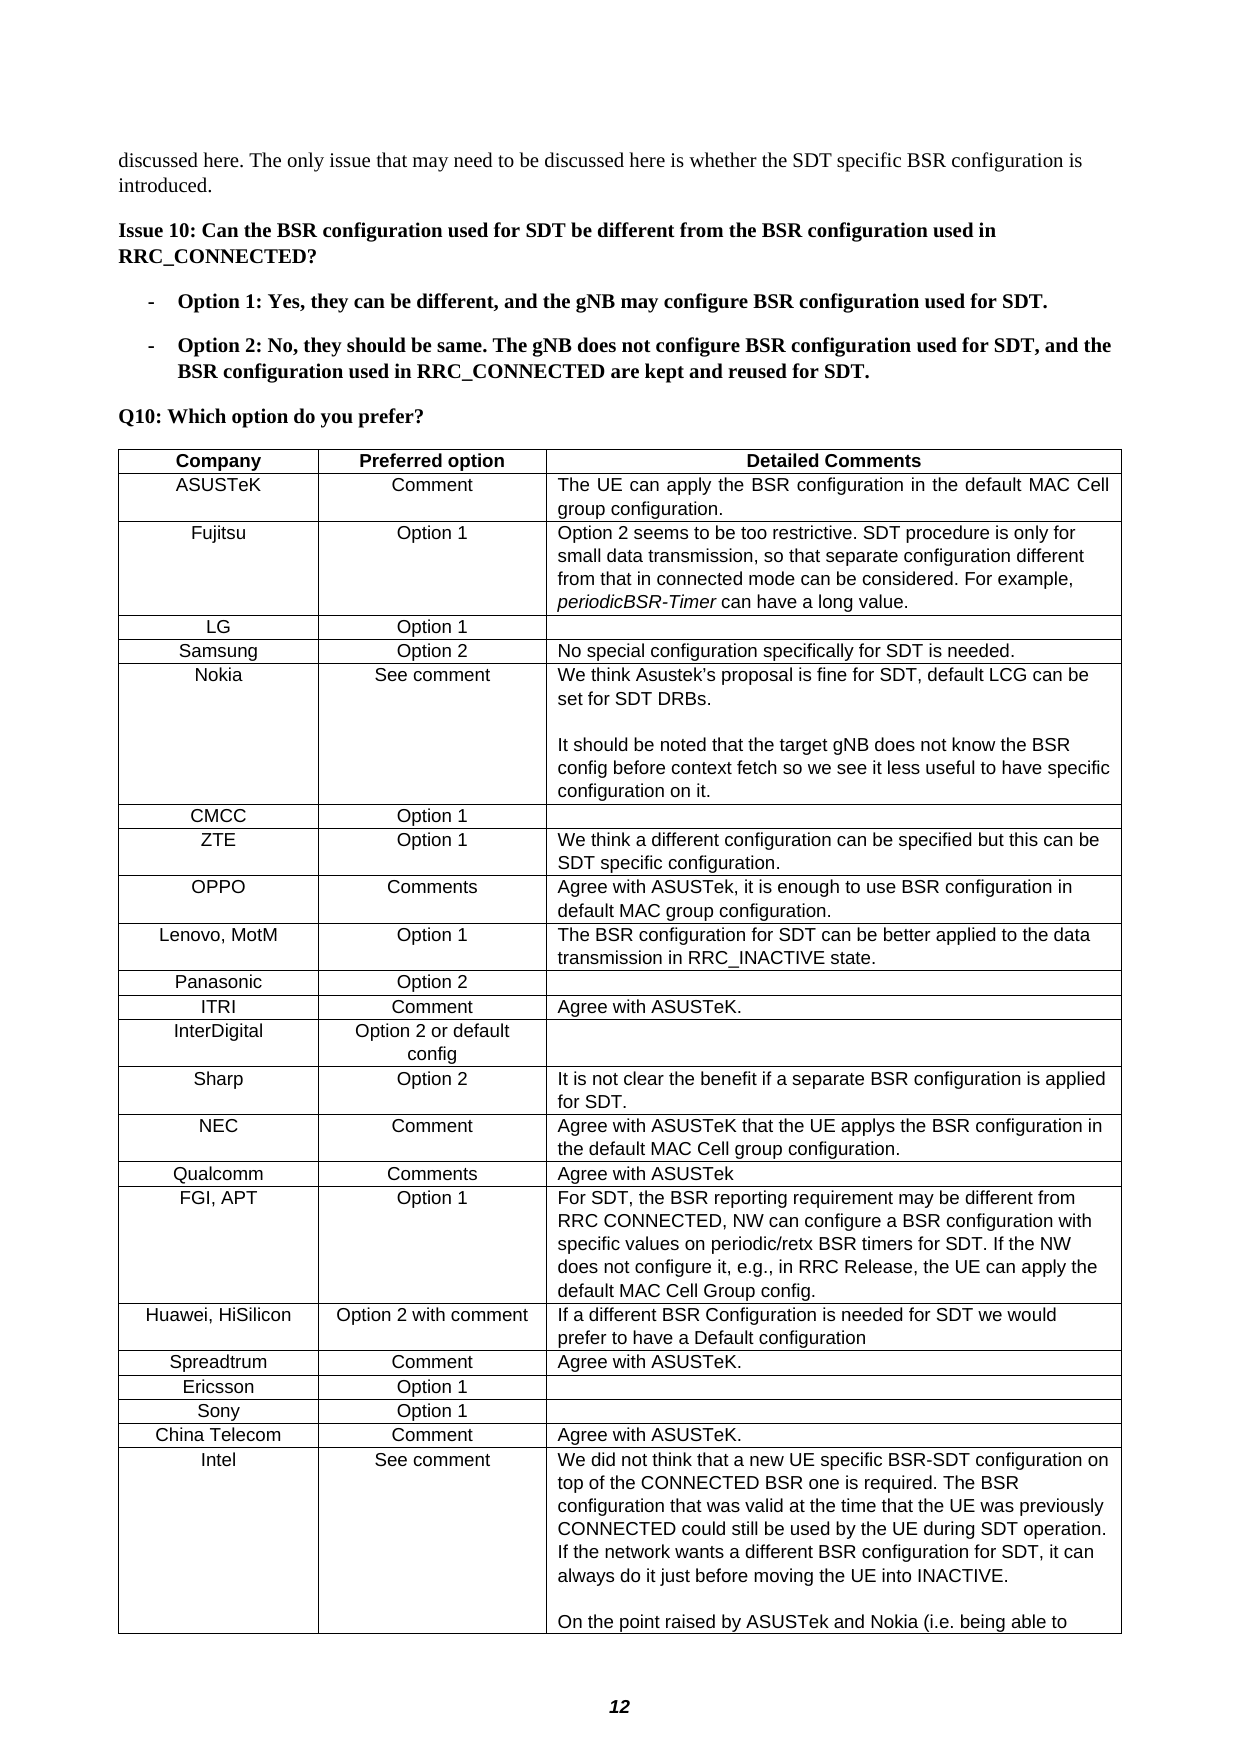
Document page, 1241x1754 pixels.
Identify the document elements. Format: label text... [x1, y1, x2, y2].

table_cell Option 2 [319, 1067, 546, 1114]
table_cell We think a different configuration can be specified but this can be SDT specific configuration. [547, 829, 1121, 875]
table_cell NEC [119, 1115, 318, 1161]
table_cell Option 1 [319, 1187, 546, 1303]
table_cell Comment [319, 996, 546, 1019]
table_cell ITRI [119, 996, 318, 1019]
table_cell Agree with ASUSTeK. [547, 1424, 1121, 1447]
table_cell [547, 1400, 1121, 1423]
table_cell Fujitsu [119, 522, 318, 614]
table_cell Option 2 [319, 640, 546, 663]
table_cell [547, 1448, 1121, 1632]
text - Option 2: No, they should be same. The gNB does not configure BSR configuration used for SDT, and the BSR configuration used in RRC_CONNECTED are kept and reused for SDT. [148, 333, 1122, 383]
table_cell [547, 971, 1121, 994]
table_cell Option 1 [319, 829, 546, 875]
text - Option 1: Yes, they can be different, and the gNB may configure BSR configuration used for SDT. [148, 289, 1122, 313]
table_cell Comment [319, 1351, 546, 1374]
table_cell Option 1 [319, 1376, 546, 1399]
table_cell See comment [319, 664, 546, 803]
table_cell Comment [319, 474, 546, 521]
table_cell China Telecom [119, 1424, 318, 1447]
table_cell Agree with ASUSTeK. [547, 1351, 1121, 1374]
table_cell Agree with ASUSTek, it is enough to use BSR configuration in default MAC group configuration. [547, 876, 1121, 923]
table_cell Panasonic [119, 971, 318, 994]
table_cell Ericsson [119, 1376, 318, 1399]
table_header Company [119, 450, 318, 473]
table_cell For SDT, the BSR reporting requirement may be different from RRC CONNECTED, NW can configure a BSR configuration with specific values on periodic/retx BSR timers for SDT. If the NW does not configure it, e.g., in RRC Release, the UE can apply the default MAC Cell Group config. [547, 1187, 1121, 1303]
table_cell CMCC [119, 805, 318, 828]
table_cell Option 2 [319, 971, 546, 994]
table_cell Spreadtrum [119, 1351, 318, 1374]
table_cell Option 1 [319, 522, 546, 614]
table_cell Qualcomm [119, 1162, 318, 1186]
table_cell Nokia [119, 664, 318, 803]
table_cell Agree with ASUSTeK that the UE applys the BSR configuration in the default MAC Cell group configuration. [547, 1115, 1121, 1161]
table_cell [547, 805, 1121, 828]
table_cell [547, 1020, 1121, 1066]
table_cell See comment [319, 1448, 546, 1632]
table_cell The UE can apply the BSR configuration in the default MAC Cell group configuration. [547, 474, 1121, 521]
table_cell [547, 616, 1121, 639]
table_cell OPPO [119, 876, 318, 923]
table_cell We think Asustek’s proposal is fine for SDT, default LCG can be set for SDT DRBs. It should be noted that the target gNB does not know the BSR config before context fetch so we see it less useful to have specific configuration on it. [547, 664, 1121, 803]
table_cell It is not clear the benefit if a separate BSR configuration is applied for SDT. [547, 1067, 1121, 1114]
text Issue 10: Can the BSR configuration used for SDT be different from the BSR configuration used in RRC_CONNECTED? [118, 218, 1122, 268]
table_cell No special configuration specifically for SDT is needed. [547, 640, 1121, 663]
table_cell InterDigital [119, 1020, 318, 1066]
table_cell FGI, APT [119, 1187, 318, 1303]
table_cell Agree with ASUSTeK. [547, 996, 1121, 1019]
table_cell Sharp [119, 1067, 318, 1114]
table_cell Option 1 [319, 1400, 546, 1423]
table_cell Option 1 [319, 616, 546, 639]
table_cell Agree with ASUSTek [547, 1162, 1121, 1186]
table_cell Sony [119, 1400, 318, 1423]
table_cell Huawei, HiSilicon [119, 1304, 318, 1350]
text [118, 147, 1122, 197]
table_cell Comment [319, 1424, 546, 1447]
table_cell Option 1 [319, 924, 546, 970]
table_cell If a different BSR Configuration is needed for SDT we would prefer to have a Default configuration [547, 1304, 1121, 1350]
table_cell Option 2 or default config [319, 1020, 546, 1066]
table_cell Intel [119, 1448, 318, 1632]
table_header Detailed Comments [547, 450, 1121, 473]
table_cell LG [119, 616, 318, 639]
table_cell ZTE [119, 829, 318, 875]
table_cell Lenovo, MotM [119, 924, 318, 970]
table_cell Samsung [119, 640, 318, 663]
table_cell ASUSTeK [119, 474, 318, 521]
table_cell Comments [319, 1162, 546, 1186]
table_cell Comments [319, 876, 546, 923]
table_cell Option 1 [319, 805, 546, 828]
table_cell Option 2 with comment [319, 1304, 546, 1350]
table_cell The BSR configuration for SDT can be better applied to the data transmission in RRC_INACTIVE state. [547, 924, 1121, 970]
text Q10: Which option do you prefer? [118, 404, 1122, 428]
table_header Preferred option [319, 450, 546, 473]
table_cell Comment [319, 1115, 546, 1161]
table_cell Option 2 seems to be too restrictive. SDT procedure is only for small data transmission, so that separate configuration different from that in connected mode can be considered. For example, periodicBSR-Timer can have a long value. [547, 522, 1121, 614]
table_cell [547, 1376, 1121, 1399]
